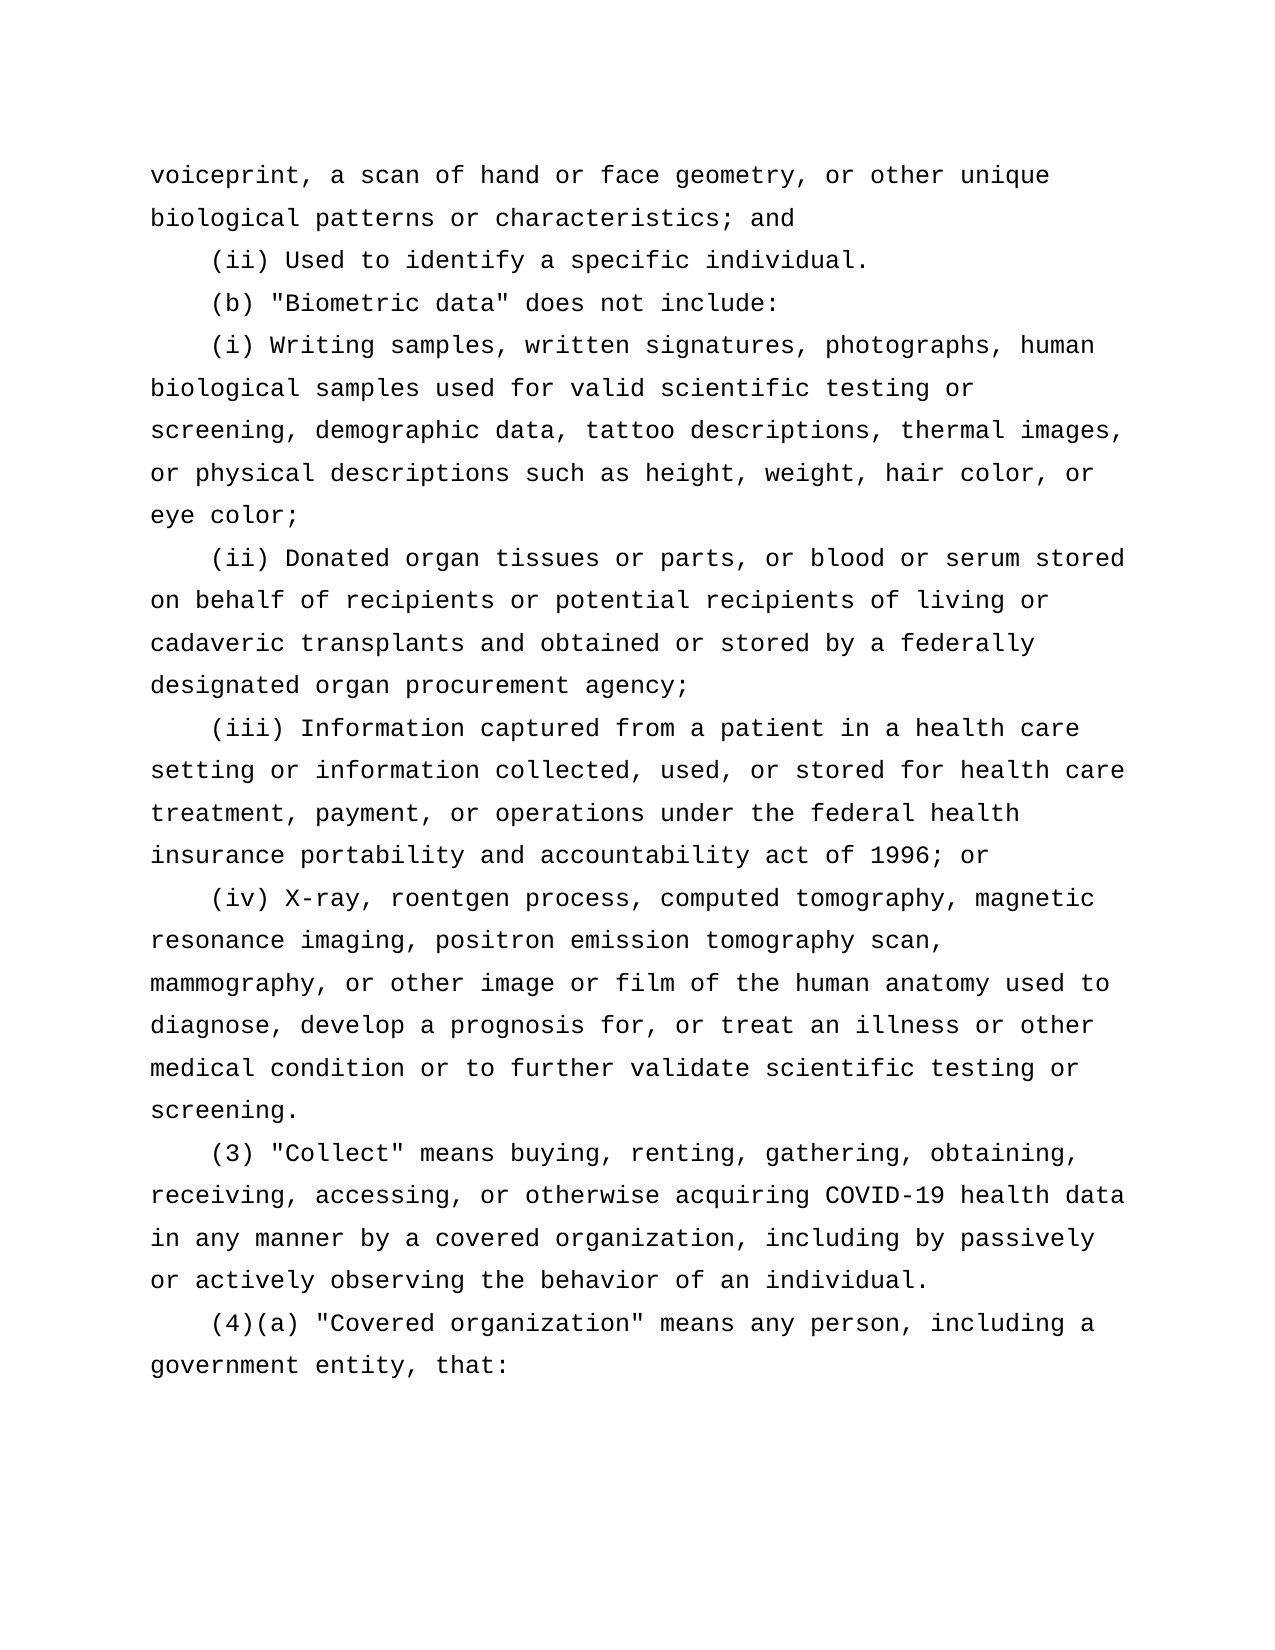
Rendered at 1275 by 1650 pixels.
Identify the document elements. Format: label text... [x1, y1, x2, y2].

text (3) "Collect" means buying, renting, gathering, obtaining, receiving, accessing, or otherwise acquiring COVID-19 health data in any manner by a covered organization, including by passively or actively observing the behavior of an individual. [150, 1127, 1125, 1297]
text (ii) Used to identify a specific individual. [150, 235, 1125, 277]
text (ii) Donated organ tissues or parts, or blood or serum stored on behalf of recipients or potential recipients of living or cadaveric transplants and obtained or stored by a federally designated organ procurement agency; [150, 532, 1125, 702]
text (iii) Information captured from a patient in a health care setting or information collected, used, or stored for health care treatment, payment, or operations under the federal health insurance portability and accountability act of 1996; or [150, 702, 1125, 872]
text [150, 150, 1125, 235]
text (b) "Biometric data" does not include: [150, 277, 1125, 320]
text (i) Writing samples, written signatures, photographs, human biological samples used for valid scientific testing or screening, demographic data, tattoo descriptions, thermal images, or physical descriptions such as height, weight, hair color, or eye color; [150, 320, 1125, 532]
text (4)(a) "Covered organization" means any person, including a government entity, that: [150, 1297, 1125, 1382]
text (iv) X-ray, roentgen process, computed tomography, magnetic resonance imaging, positron emission tomography scan, mammography, or other image or film of the human anatomy used to diagnose, develop a prognosis for, or treat an illness or other medical condition or to further validate scientific testing or screening. [150, 872, 1125, 1127]
